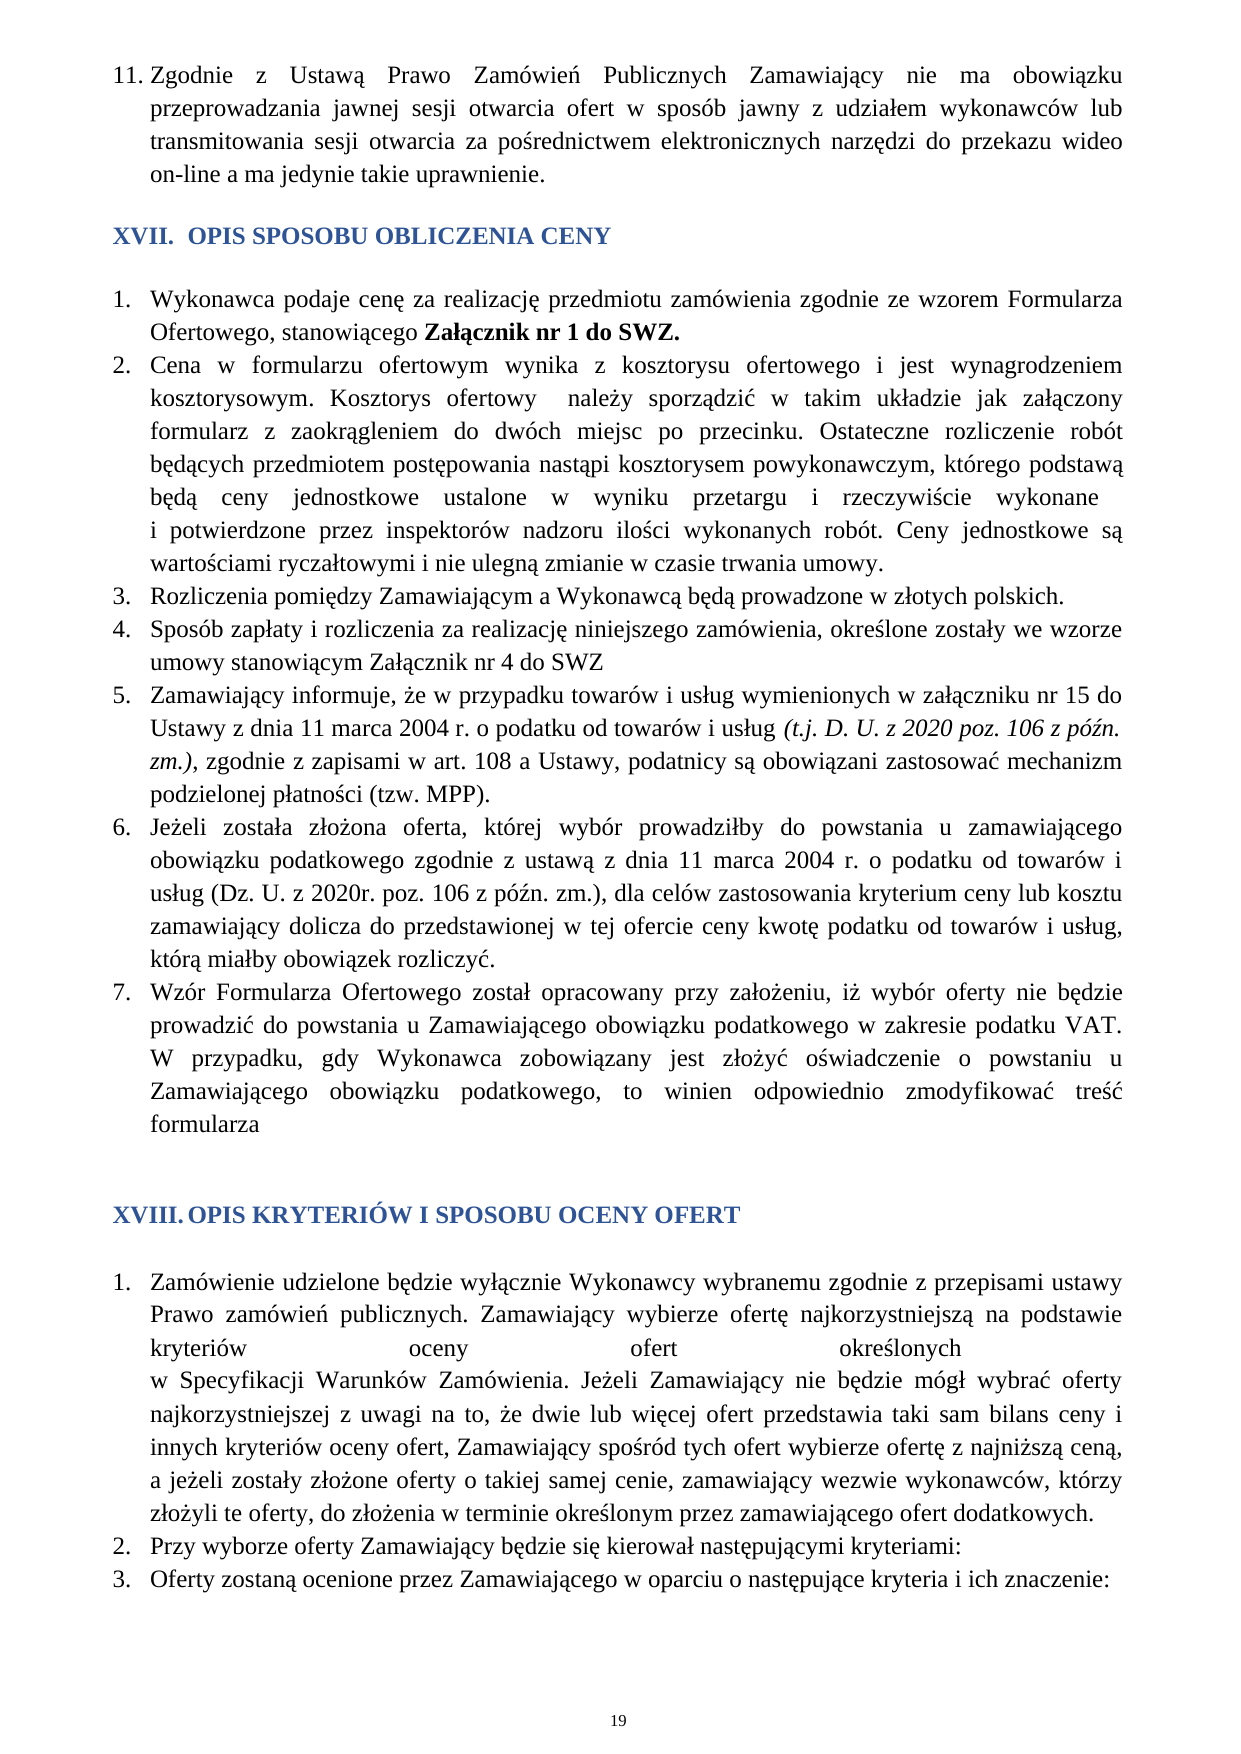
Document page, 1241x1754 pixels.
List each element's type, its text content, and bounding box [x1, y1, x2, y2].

list Jeżeli została złożona oferta, której wybór prowadziłby do powstania u zamawiającego obowiązku podatkowego zgodnie z ustawą z dnia 11 marca 2004 r. o podatku od towarów i usług (Dz. U. z 2020r. poz. 106 z późn. zm.), dla celów zastosowania kryterium ceny lub kosztu zamawiający dolicza do przedstawionej w tej ofercie ceny kwotę podatku od towarów i usług, którą miałby obowiązek rozliczyć. [112, 812, 1123, 973]
list Przy wyborze oferty Zamawiający będzie się kierował następującymi kryteriami: [112, 1531, 1123, 1559]
list Rozliczenia pomiędzy Zamawiającym a Wykonawcą będą prowadzone w złotych polskich. [112, 581, 1124, 609]
list Zgodnie z Ustawą Prawo Zamówień Publicznych Zamawiający nie ma obowiązku przeprowadzania jawnej sesji otwarcia ofert w sposób jawny z udziałem wykonawców lub transmitowania sesji otwarcia za pośrednictwem elektronicznych narzędzi do przekazu wideo on-line a ma jedynie takie uprawnienie. [112, 60, 1124, 188]
list Cena w formularzu ofertowym wynika z kosztorysu ofertowego i jest wynagrodzeniem kosztorysowym. Kosztorys ofertowy należy sporządzić w takim układzie jak załączony formularz z zaokrągleniem do dwóch miejsc po przecinku. Ostateczne rozliczenie robót będących przedmiotem postępowania nastąpi kosztorysem powykonawczym, którego podstawą będą ceny jednostkowe ustalone w wyniku przetargu i rzeczywiście wykonane i potwierdzone przez inspektorów nadzoru ilości wykonanych robót. Ceny jednostkowe są wartościami ryczałtowymi i nie ulegną zmianie w czasie trwania umowy. [112, 350, 1124, 577]
list OPIS KRYTERIÓW I SPOSOBU OCENY OFERT [112, 1201, 1124, 1229]
list Zamówienie udzielone będzie wyłącznie Wykonawcy wybranemu zgodnie z przepisami ustawy Prawo zamówień publicznych. Zamawiający wybierze ofertę najkorzystniejszą na podstawie kryteriów oceny ofert określonych w Specyfikacji Warunków Zamówienia. Jeżeli Zamawiający nie będzie mógł wybrać oferty najkorzystniejszej z uwagi na to, że dwie lub więcej ofert przedstawia taki sam bilans ceny i innych kryteriów oceny ofert, Zamawiający spośród tych ofert wybierze ofertę z najniższą ceną, a jeżeli zostały złożone oferty o takiej samej cenie, zamawiający wezwie wykonawców, którzy złożyli te oferty, do złożenia w terminie określonym przez zamawiającego ofert dodatkowych. [112, 1267, 1123, 1526]
list Wzór Formularza Ofertowego został opracowany przy założeniu, iż wybór oferty nie będzie prowadzić do powstania u Zamawiającego obowiązku podatkowego w zakresie podatku VAT. W przypadku, gdy Wykonawca zobowiązany jest złożyć oświadczenie o powstaniu u Zamawiającego obowiązku podatkowego, to winien odpowiednio zmodyfikować treść formularza [112, 977, 1123, 1138]
list Oferty zostaną ocenione przez Zamawiającego w oparciu o następujące kryteria i ich znaczenie: [112, 1564, 1124, 1592]
list OPIS SPOSOBU OBLICZENIA CENY [112, 221, 1124, 250]
list Sposób zapłaty i rozliczenia za realizację niniejszego zamówienia, określone zostały we wzorze umowy stanowiącym Załącznik nr 4 do SWZ [112, 614, 1123, 676]
list Zamawiający informuje, że w przypadku towarów i usług wymienionych w załączniku nr 15 do Ustawy z dnia 11 marca 2004 r. o podatku od towarów i usług (t.j. D. U. z 2020 poz. 106 z późn. zm.), zgodnie z zapisami w art. 108 a Ustawy, podatnicy są obowiązani zastosować mechanizm podzielonej płatności (tzw. MPP). [112, 680, 1123, 808]
list Wykonawca podaje cenę za realizację przedmiotu zamówienia zgodnie ze wzorem Formularza Ofertowego, stanowiącego Załącznik nr 1 do SWZ. [112, 284, 1124, 345]
